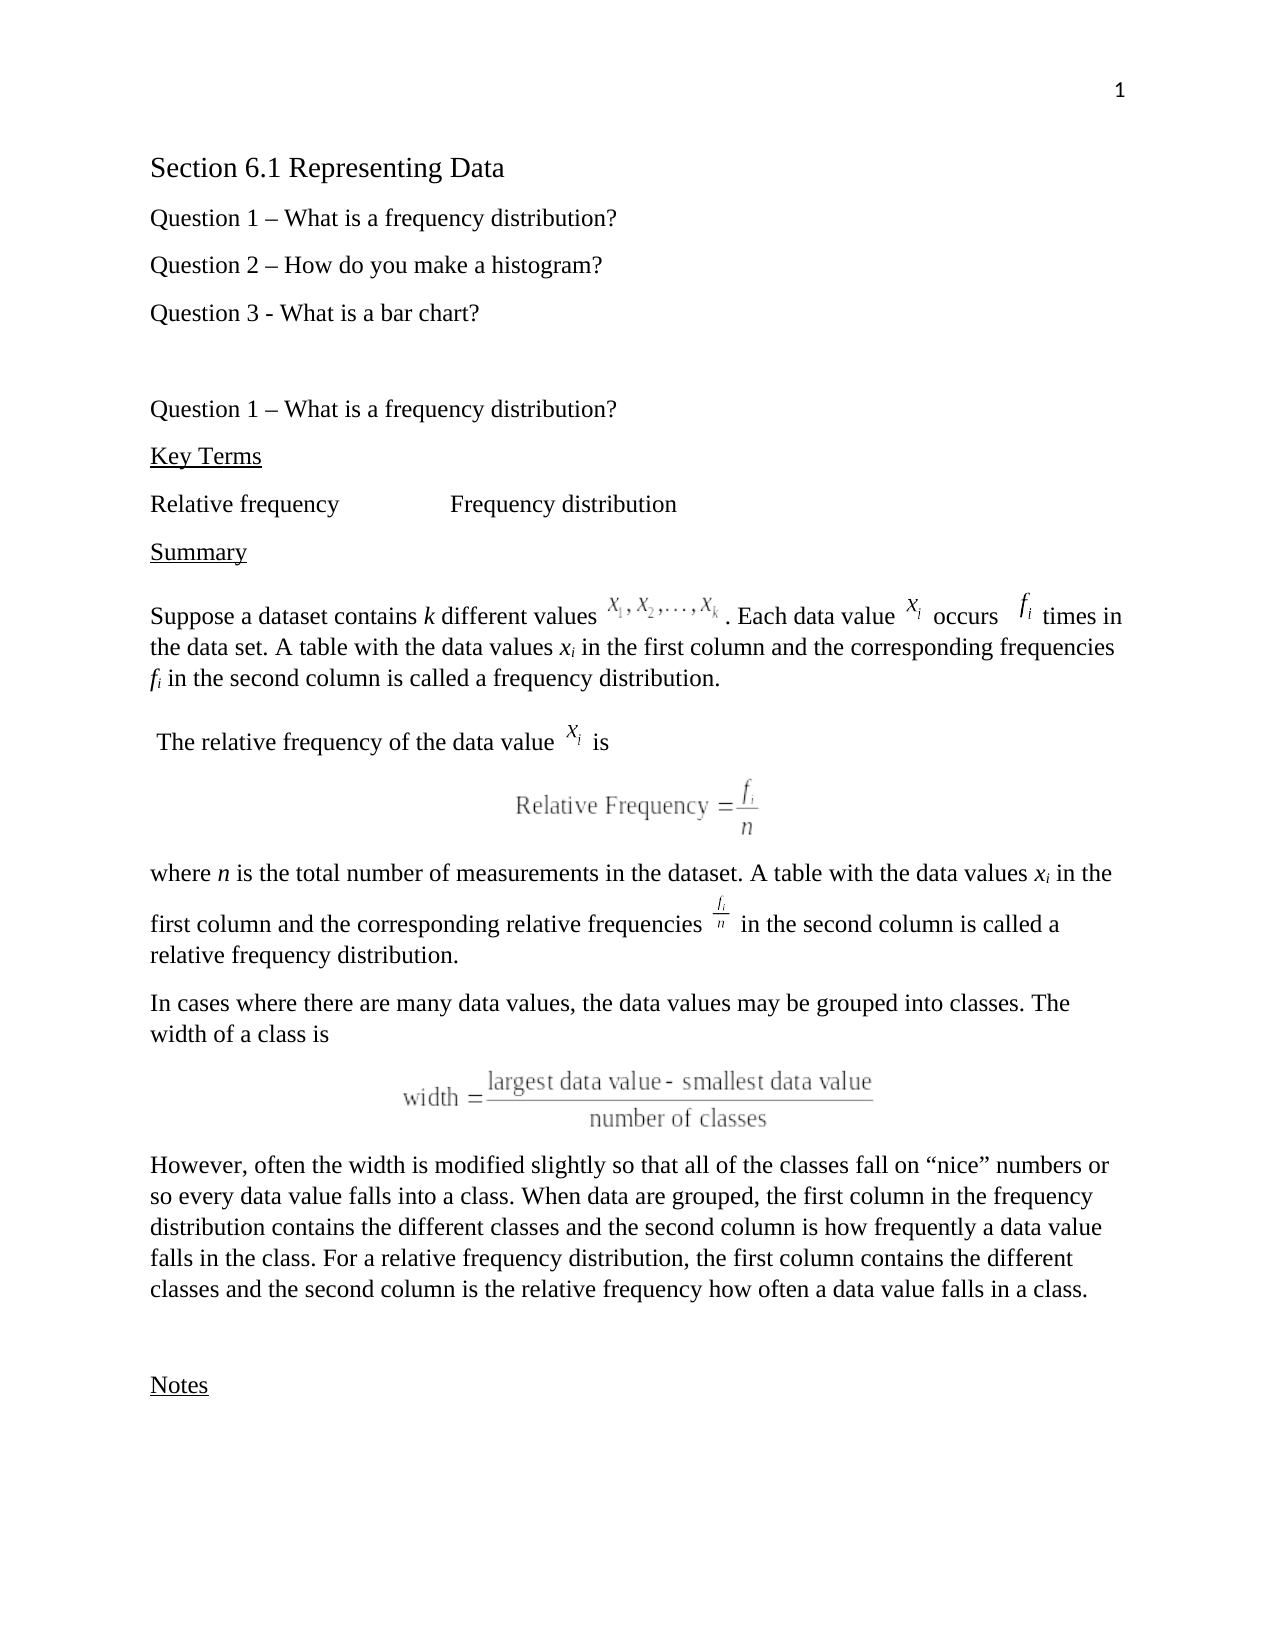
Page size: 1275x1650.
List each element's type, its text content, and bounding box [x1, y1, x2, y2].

text Question 1 – What is a frequency distribution? [150, 394, 1125, 422]
text Question 1 – What is a frequency distribution? [150, 203, 1125, 232]
text Question 2 – How do you make a histogram? [150, 251, 1125, 279]
text Section 6.1 Representing Data [150, 150, 1125, 183]
text where n is the total number of measurements in the dataset. A table with the data values xi in the first column and the corresponding relative frequencies in the second column is called a relative frequency distribution. [150, 858, 1125, 969]
text Notes [150, 1370, 1125, 1398]
text Summary [150, 537, 1125, 566]
text Suppose a dataset contains k different values . Each data value occurs times in the data set. A table with the data values xi in the first column and the corresponding frequencies fi in the second column is called a frequency distribution. [150, 584, 1125, 692]
text The relative frequency of the data value is [150, 711, 1125, 756]
text Relative frequency Frequency distribution [150, 489, 1125, 518]
text Question 3 - What is a bar chart? [150, 298, 1125, 327]
text However, often the width is modified slightly so that all of the classes fall on “nice” numbers or so every data value falls into a class. When data are grouped, the first column in the frequency distribution contains the different classes and the second column is how frequently a data value falls in the class. For a relative frequency distribution, the first column contains the different classes and the second column is the relative frequency how often a data value falls in a class. [150, 1150, 1125, 1303]
text Key Terms [150, 441, 1125, 470]
text In cases where there are many data values, the data values may be grouped into classes. The width of a class is [150, 988, 1125, 1048]
